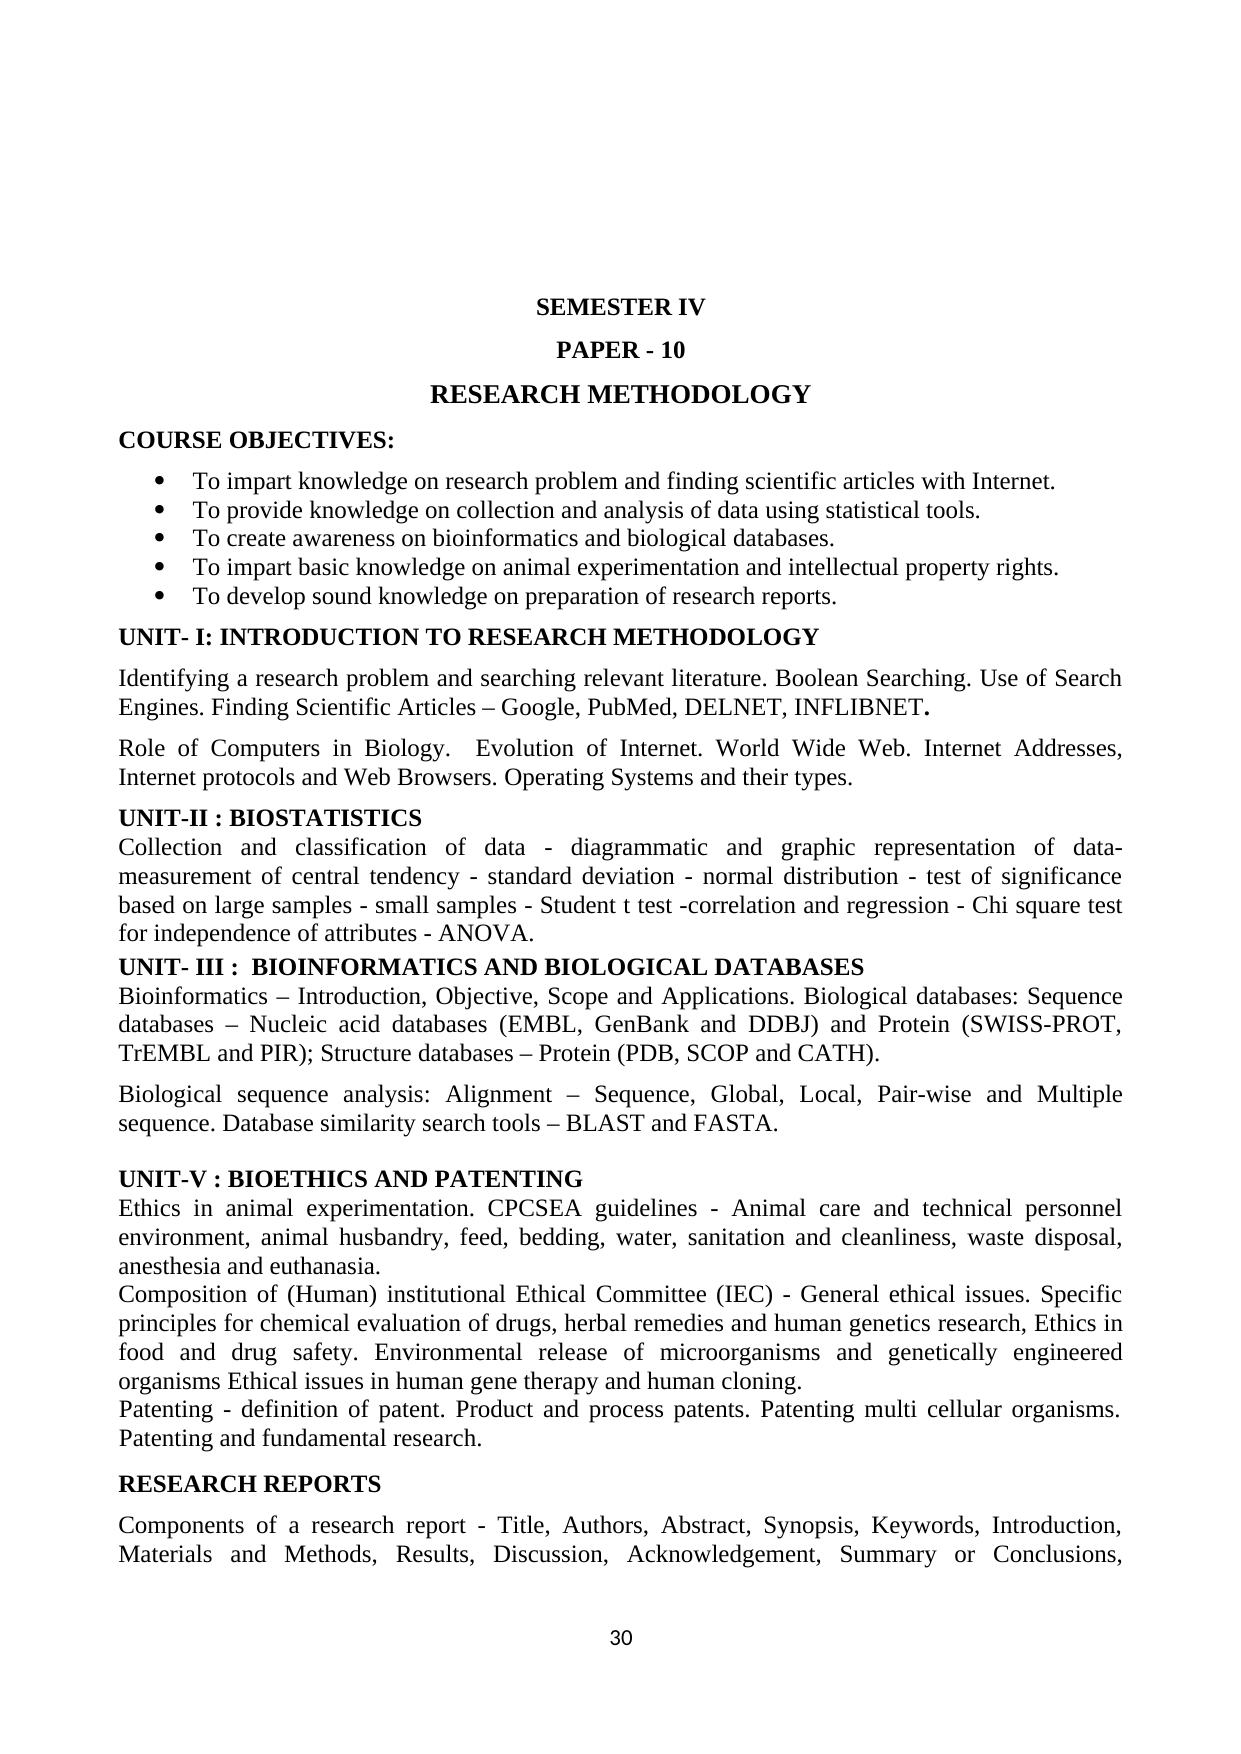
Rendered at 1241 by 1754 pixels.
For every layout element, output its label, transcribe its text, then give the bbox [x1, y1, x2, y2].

text Bioinformatics – Introduction, Objective, Scope and Applications. Biological databases: Sequence databases – Nucleic acid databases (EMBL, GenBank and DDBJ) and Protein (SWISS-PROT, TrEMBL and PIR); Structure databases – Protein (PDB, SCOP and CATH). [118, 981, 1123, 1067]
text UNIT-II : BIOSTATISTICS [118, 803, 1123, 832]
list To provide knowledge on collection and analysis of data using statistical tools. [155, 495, 1123, 523]
text RESEARCH METHODOLOGY [118, 378, 1123, 409]
list To impart basic knowledge on animal experimentation and intellectual property rights. [155, 552, 1123, 581]
text COURSE OBJECTIVES: [118, 425, 1123, 453]
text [118, 1510, 1123, 1567]
text Ethics in animal experimentation. CPCSEA guidelines - Animal care and technical personnel environment, animal husbandry, feed, bedding, water, sanitation and cleanliness, waste disposal, anesthesia and euthanasia. [118, 1193, 1123, 1279]
text UNIT-V : BIOETHICS AND PATENTING [118, 1164, 1123, 1193]
text Identifying a research problem and searching relevant literature. Boolean Searching. Use of Search Engines. Finding Scientific Articles – Google, PubMed, DELNET, INFLIBNET. [118, 663, 1123, 721]
text Biological sequence analysis: Alignment – Sequence, Global, Local, Pair-wise and Multiple sequence. Database similarity search tools – BLAST and FASTA. [118, 1079, 1123, 1137]
text Patenting - definition of patent. Product and process patents. Patenting multi cellular organisms. Patenting and fundamental research. [119, 1394, 1121, 1452]
text UNIT- III : BIOINFORMATICS AND BIOLOGICAL DATABASES [118, 952, 1123, 981]
text PAPER - 10 [118, 335, 1123, 364]
text Collection and classification of data - diagrammatic and graphic representation of data-measurement of central tendency - standard deviation - normal distribution - test of significance based on large samples - small samples - Student t test -correlation and regression - Chi square test for independence of attributes - ANOVA. [118, 832, 1123, 947]
text Composition of (Human) institutional Ethical Committee (IEC) - General ethical issues. Specific principles for chemical evaluation of drugs, herbal remedies and human genetics research, Ethics in food and drug safety. Environmental release of microorganisms and genetically engineered organisms Ethical issues in human gene therapy and human cloning. [118, 1279, 1123, 1394]
text UNIT- I: INTRODUCTION TO RESEARCH METHODOLOGY [118, 622, 1123, 651]
text Role of Computers in Biology. Evolution of Internet. World Wide Web. Internet Addresses, Internet protocols and Web Browsers. Operating Systems and their types. [118, 733, 1123, 791]
list To impart knowledge on research problem and finding scientific articles with Internet. [155, 466, 1123, 495]
text RESEARCH REPORTS [118, 1469, 1123, 1497]
text SEMESTER IV [118, 292, 1123, 321]
list To develop sound knowledge on preparation of research reports. [155, 581, 1123, 610]
list To create awareness on bioinformatics and biological databases. [155, 523, 1123, 552]
